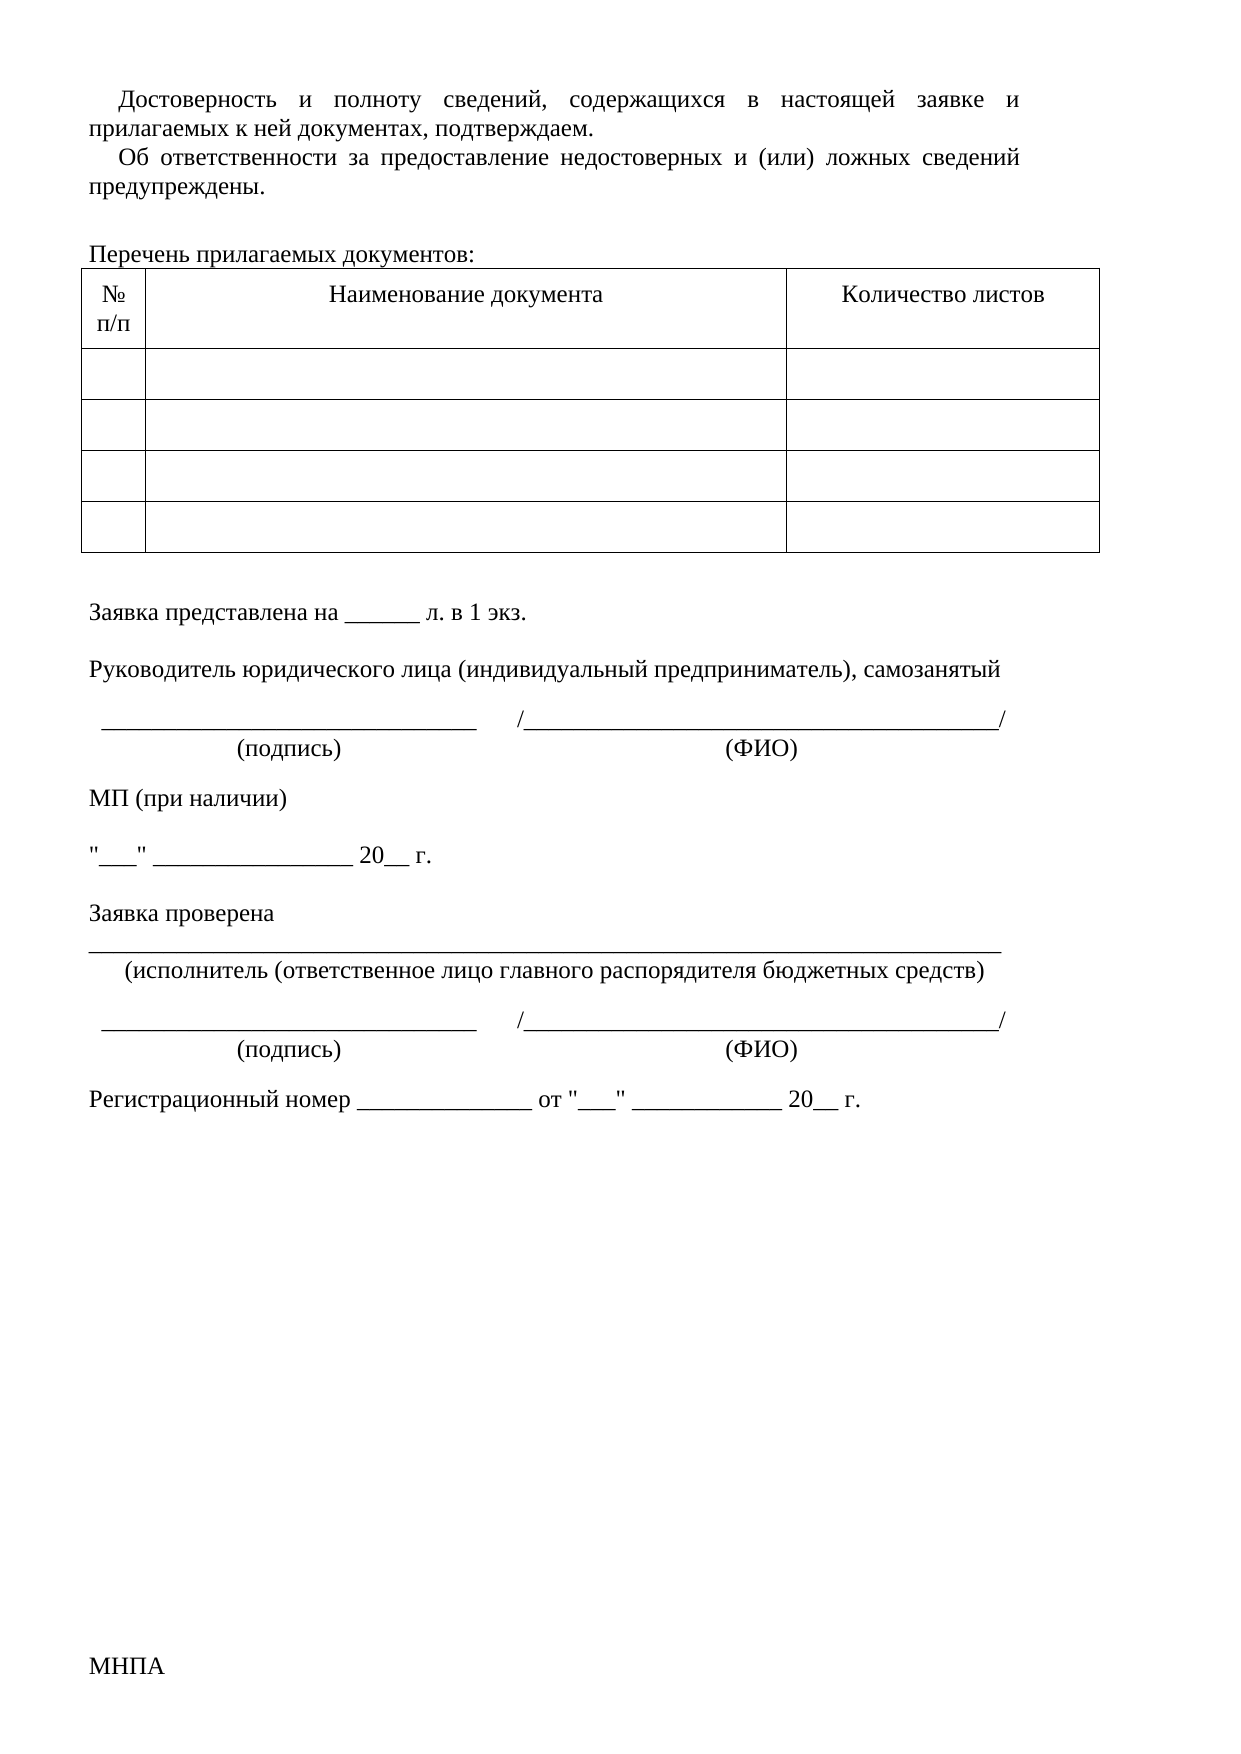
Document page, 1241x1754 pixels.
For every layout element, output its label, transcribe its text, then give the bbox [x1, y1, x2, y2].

table_cell /______________________________________/ (ФИО) [496, 995, 1027, 1074]
table_cell [82, 451, 145, 501]
table_cell [82, 349, 145, 398]
table_cell [146, 451, 786, 501]
table_header Заявка представлена на ______ л. в 1 экз. Руководитель юридического лица (индивидуальный предприниматель), самозанятый [82, 586, 1027, 694]
table_cell [787, 349, 1099, 398]
table_header Наименование документа [146, 269, 786, 347]
table_cell [146, 400, 786, 449]
table_cell [787, 451, 1099, 501]
table_header № п/п [82, 269, 145, 347]
table_cell МП (при наличии) "___" ________________ 20__ г. Заявка проверена _________________________________________________________________________ (исполнитель (ответственное лицо главного распорядителя бюджетных средств) [82, 773, 1027, 995]
text Перечень прилагаемых документов: [89, 239, 1063, 268]
table_cell [146, 502, 786, 552]
table_cell ______________________________ (подпись) [82, 995, 496, 1074]
table_cell [787, 502, 1099, 552]
table_cell [146, 349, 786, 398]
table_cell [82, 400, 145, 449]
table_cell Регистрационный номер ______________ от "___" ____________ 20__ г. [82, 1074, 1027, 1124]
table_cell [787, 400, 1099, 449]
table_header Количество листов [787, 269, 1099, 347]
table_cell [82, 502, 145, 552]
table_cell ______________________________ (подпись) [82, 694, 496, 772]
table_cell /______________________________________/ (ФИО) [496, 694, 1027, 772]
